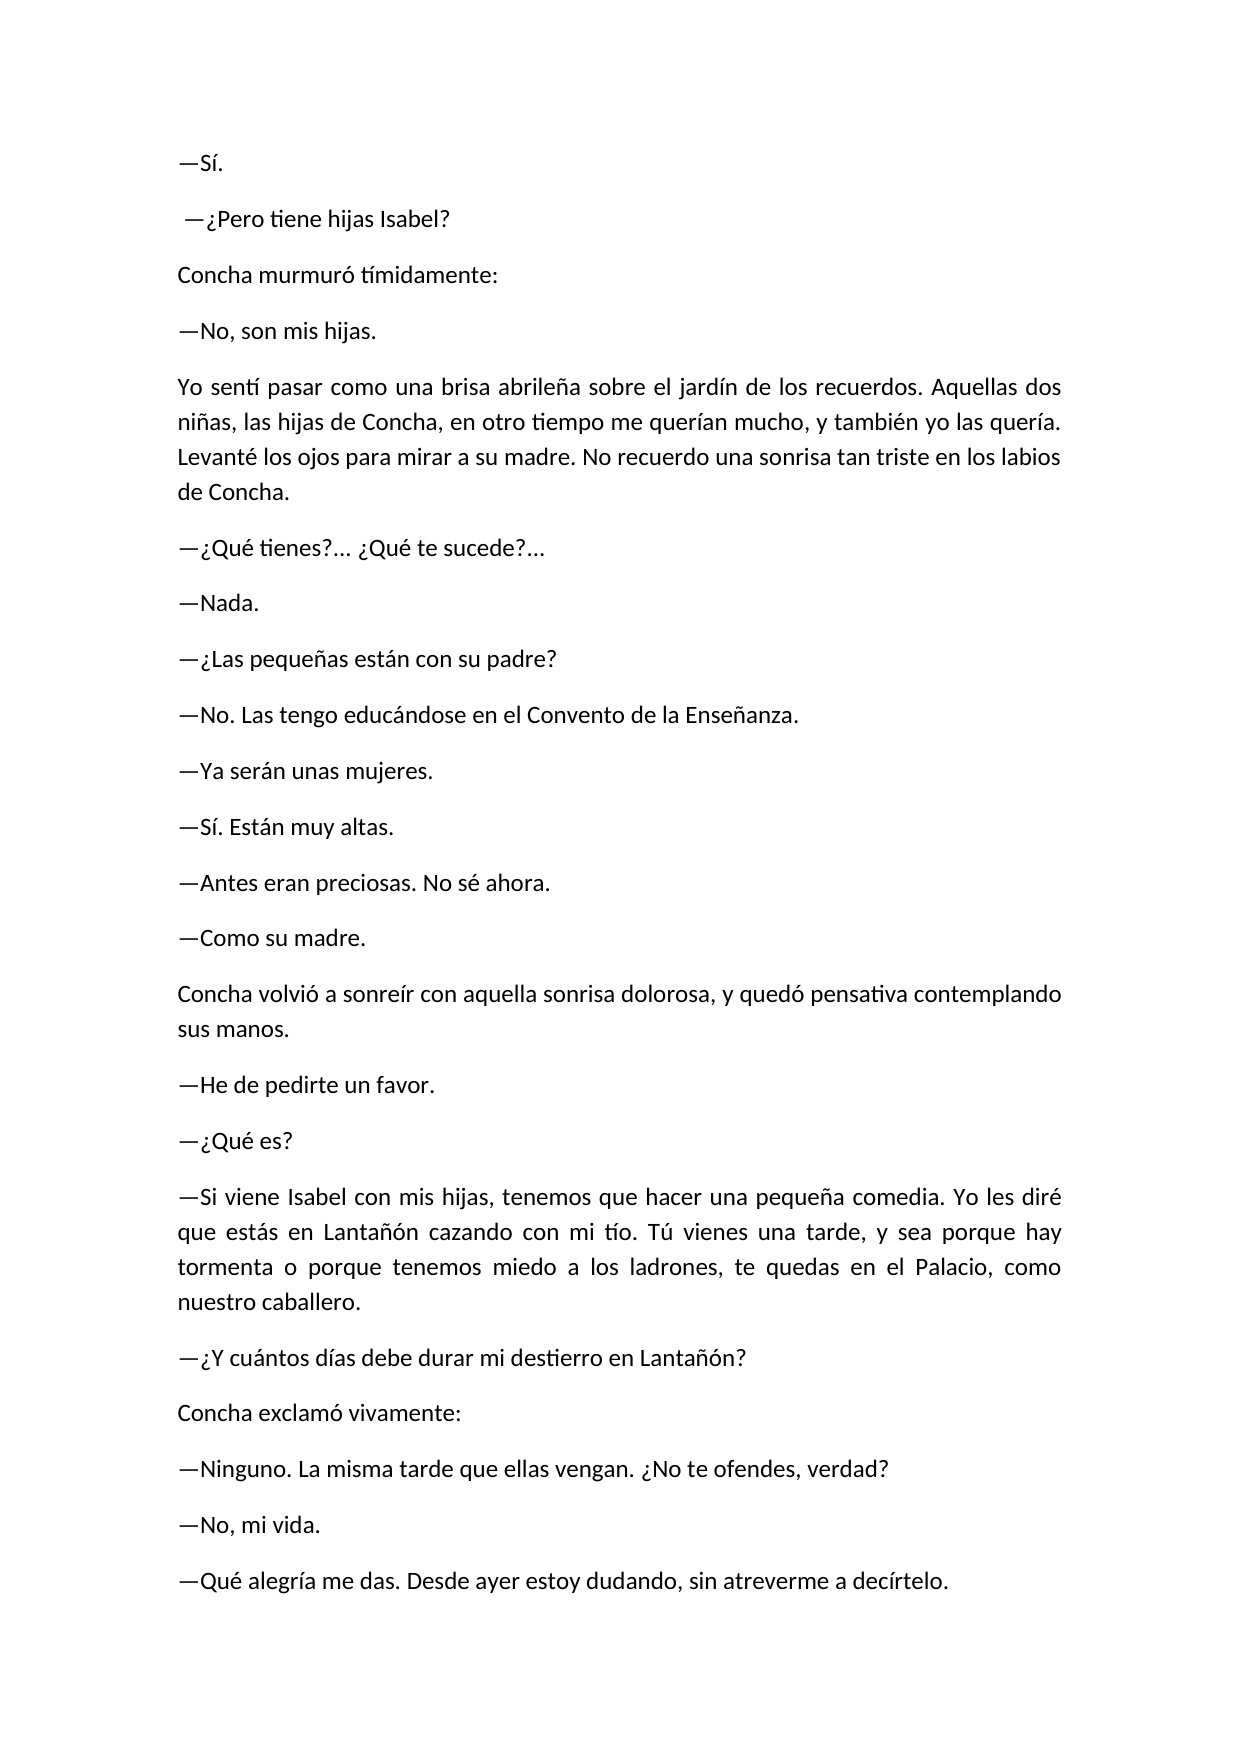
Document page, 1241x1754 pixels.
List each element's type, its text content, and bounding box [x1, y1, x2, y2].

text —No. Las tengo educándose en el Convento de la Enseñanza. [177, 699, 1063, 730]
text —He de pedirte un favor. [177, 1069, 1063, 1100]
text —Sí. Están muy altas. [177, 811, 1063, 841]
text —Si viene Isabel con mis hijas, tenemos que hacer una pequeña comedia. Yo les diré que estás en Lantañón cazando con mi tío. Tú vienes una tarde, y sea porque hay tormenta o porque tenemos miedo a los ladrones, te quedas en el Palacio, como nuestro caballero. [177, 1181, 1063, 1316]
text —Ya serán unas mujeres. [177, 755, 1063, 786]
text —Ninguno. La misma tarde que ellas vengan. ¿No te ofendes, verdad? [177, 1453, 1063, 1484]
text Yo sentí pasar como una brisa abrileña sobre el jardín de los recuerdos. Aquellas dos niñas, las hijas de Concha, en otro tiempo me querían mucho, y también yo las quería. Levanté los ojos para mirar a su madre. No recuerdo una sonrisa tan triste en los labios de Concha. [177, 371, 1063, 506]
text —¿Qué es? [177, 1125, 1063, 1156]
text —¿Qué tienes?... ¿Qué te sucede?... [177, 532, 1063, 562]
text —Qué alegría me das. Desde ayer estoy dudando, sin atreverme a decírtelo. [177, 1565, 1063, 1596]
text —Antes eran preciosas. No sé ahora. [177, 867, 1063, 897]
text —Nada. [177, 588, 1063, 618]
text —No, son mis hijas. [177, 315, 1063, 346]
text —No, mi vida. [177, 1509, 1063, 1540]
text Concha volvió a sonreír con aquella sonrisa dolorosa, y quedó pensativa contemplando sus manos. [177, 978, 1063, 1044]
text —¿Las pequeñas están con su padre? [177, 643, 1063, 674]
text Concha murmuró tímidamente: [177, 259, 1063, 290]
text —Como su madre. [177, 923, 1063, 953]
text —¿Y cuántos días debe durar mi destierro en Lantañón? [177, 1342, 1063, 1372]
text Concha exclamó vivamente: [177, 1398, 1063, 1428]
text —Sí. [177, 148, 1063, 178]
text —¿Pero tiene hijas Isabel? [177, 203, 1063, 234]
